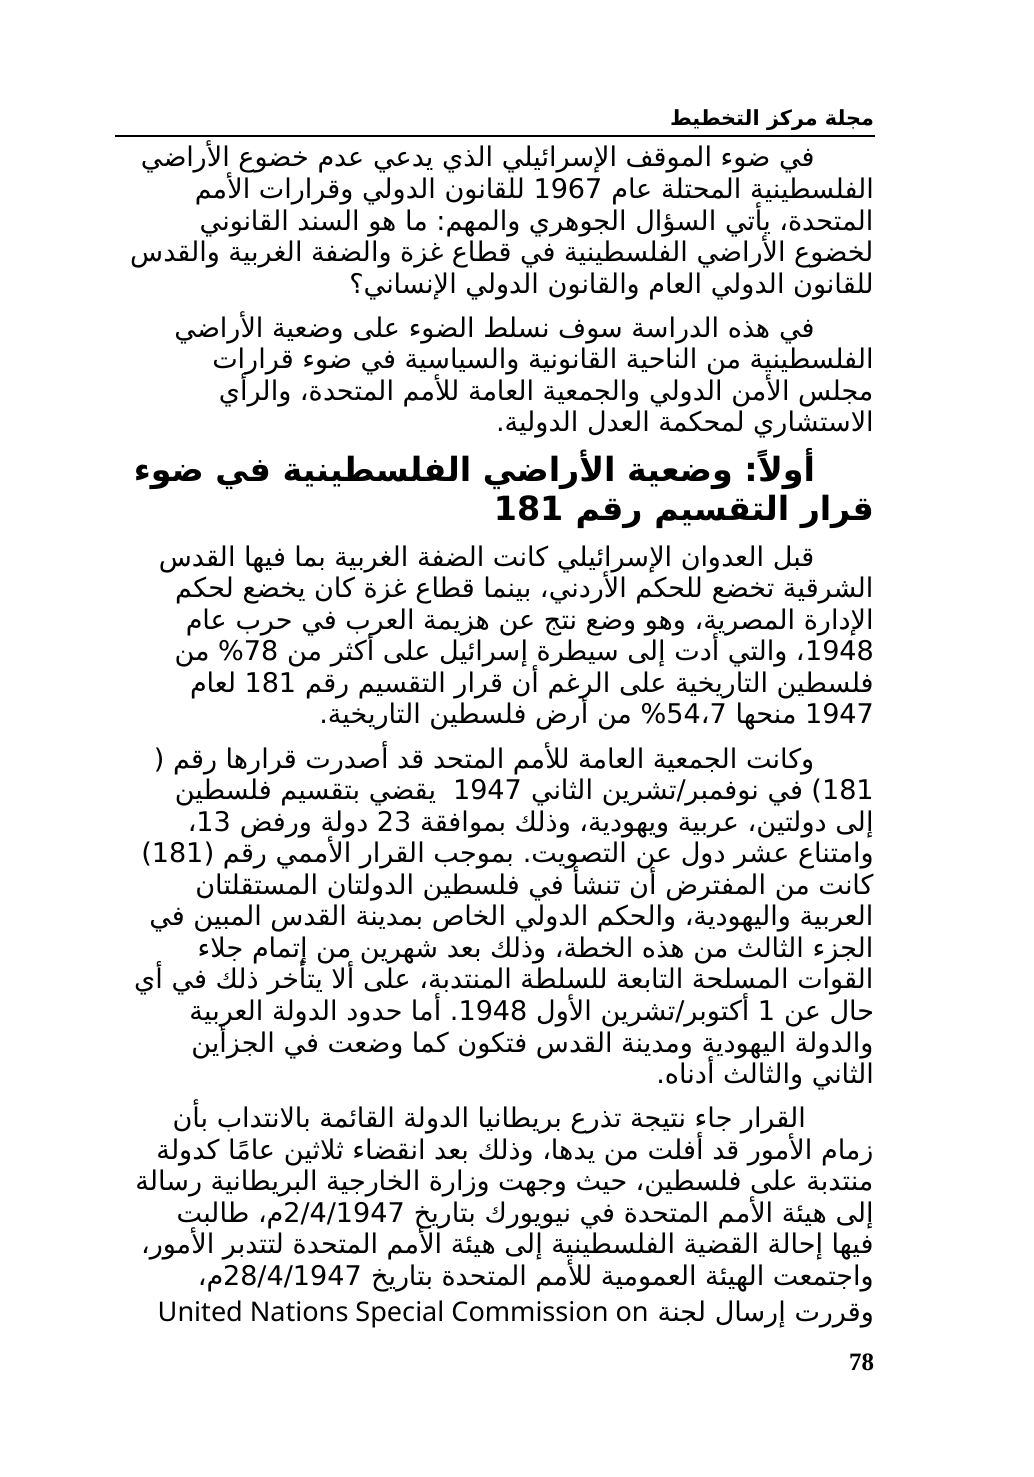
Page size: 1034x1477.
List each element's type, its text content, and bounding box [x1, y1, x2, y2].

text وكانت الجمعية العامة للأمم المتحد قد أصدرت قرارها رقم (181) في نوفمبر/تشرين الثاني 1947 يقضي بتقسيم فلسطين إلى دولتين، عربية ويهودية، وذلك بموافقة 23 دولة ورفض 13، وامتناع عشر دول عن التصويت. بموجب القرار الأممي رقم (181) كانت من المفترض أن تنشأ في فلسطين الدولتان المستقلتان العربية واليهودية، والحكم الدولي الخاص بمدينة القدس المبين في الجزء الثالث من هذه الخطة، وذلك بعد شهرين من إتمام جلاء القوات المسلحة التابعة للسلطة المنتدبة، على ألا يتأخر ذلك في أي حال عن 1 أكتوبر/تشرين الأول 1948. أما حدود الدولة العربية والدولة اليهودية ومدينة القدس فتكون كما وضعت في الجزأين الثاني والثالث أدناه. [130, 743, 874, 1090]
text أولاً: وضعية الأراضي الفلسطينية في ضوء قرار التقسيم رقم 181 [130, 451, 874, 528]
text في ضوء الموقف الإسرائيلي الذي يدعي عدم خضوع الأراضي الفلسطينية المحتلة عام 1967 للقانون الدولي وقرارات الأمم المتحدة، يأتي السؤال الجوهري والمهم: ما هو السند القانوني لخضوع الأراضي الفلسطينية في قطاع غزة والضفة الغربية والقدس للقانون الدولي العام والقانون الدولي الإنساني؟ [130, 142, 874, 299]
text في هذه الدراسة سوف نسلط الضوء على وضعية الأراضي الفلسطينية من الناحية القانونية والسياسية في ضوء قرارات مجلس الأمن الدولي والجمعية العامة للأمم المتحدة، والرأي الاستشاري لمحكمة العدل الدولية. [130, 312, 874, 438]
text قبل العدوان الإسرائيلي كانت الضفة الغربية بما فيها القدس الشرقية تخضع للحكم الأردني، بينما قطاع غزة كان يخضع لحكم الإدارة المصرية، وهو وضع نتج عن هزيمة العرب في حرب عام 1948، والتي أدت إلى سيطرة إسرائيل على أكثر من 78% من فلسطين التاريخية على الرغم أن قرار التقسيم رقم 181 لعام 1947 منحها 54،7% من أرض فلسطين التاريخية. [130, 541, 874, 730]
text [130, 1103, 874, 1329]
